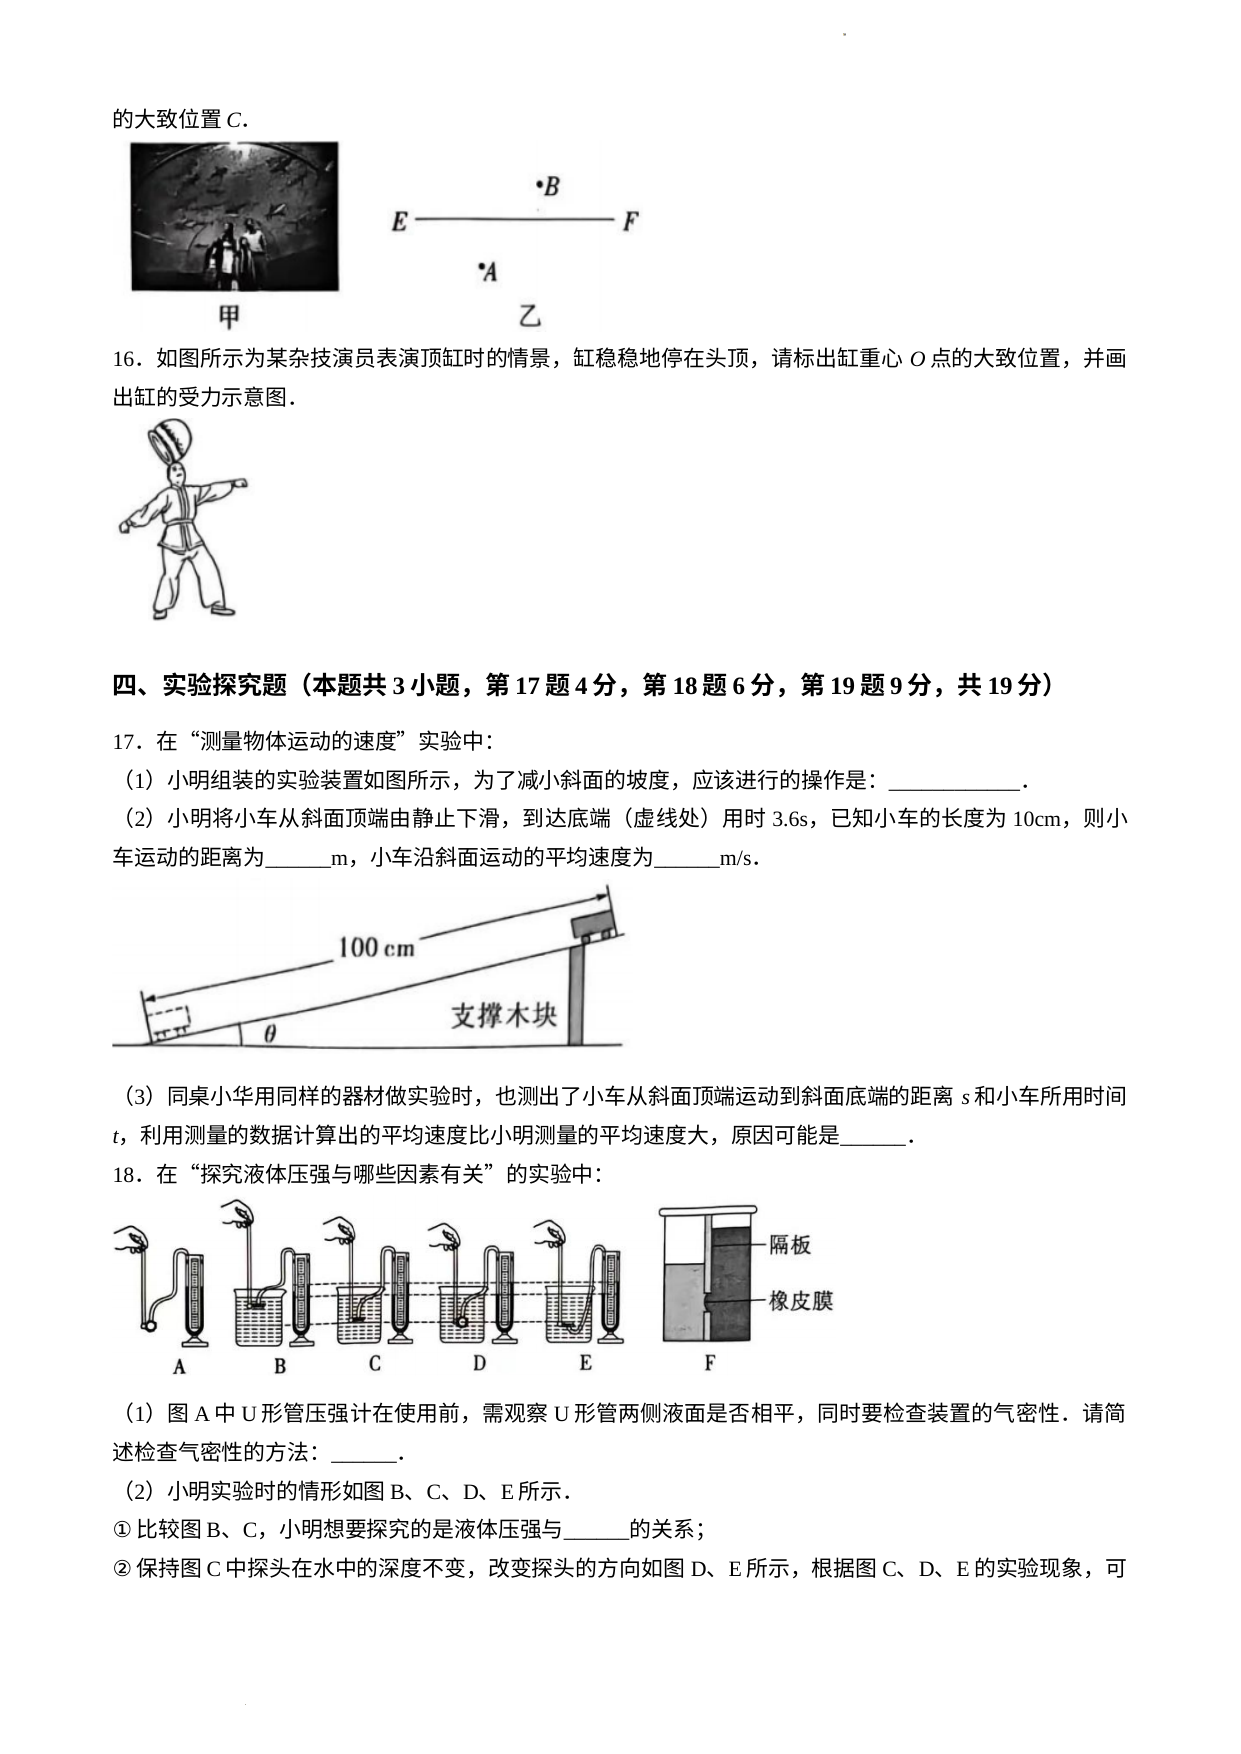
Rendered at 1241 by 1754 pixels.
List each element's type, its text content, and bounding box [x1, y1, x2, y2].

picture [112, 418, 260, 628]
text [112, 1551, 1128, 1583]
text ①比较图B、C，小明想要探究的是液体压强与______的关系； [112, 1512, 1128, 1545]
text 四、实验探究题（本题共3小题，第17题4分，第18题6分，第19题9分，共19分） [112, 651, 1128, 716]
text （1）小明组装的实验装置如图所示，为了减小斜面的坡度，应该进行的操作是：____________． [112, 762, 1128, 795]
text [112, 102, 1128, 134]
text （2）小明实验时的情形如图B、C、D、E所示． [112, 1473, 1128, 1506]
picture [112, 1195, 836, 1376]
text （3）同桌小华用同样的器材做实验时，也测出了小车从斜面顶端运动到斜面底端的距离s和小车所用时间t，利用测量的数据计算出的平均速度比小明测量的平均速度大，原因可能是______． [112, 1079, 1128, 1150]
text 17．在“测量物体运动的速度”实验中： [112, 723, 1128, 756]
text （2）小明将小车从斜面顶端由静止下滑，到达底端（虚线处）用时3.6s，已知小车的长度为10cm，则小车运动的距离为______m，小车沿斜面运动的平均速度为______m/s． [112, 801, 1128, 872]
picture [112, 140, 644, 332]
picture [112, 878, 634, 1054]
text （1）图A中U形管压强计在使用前，需观察U形管两侧液面是否相平，同时要检查装置的气密性．请简述检查气密性的方法：______． [112, 1396, 1128, 1467]
text 18．在“探究液体压强与哪些因素有关”的实验中： [112, 1157, 1128, 1189]
text 16．如图所示为某杂技演员表演顶缸时的情景，缸稳稳地停在头顶，请标出缸重心O点的大致位置，并画出缸的受力示意图． [112, 341, 1128, 412]
